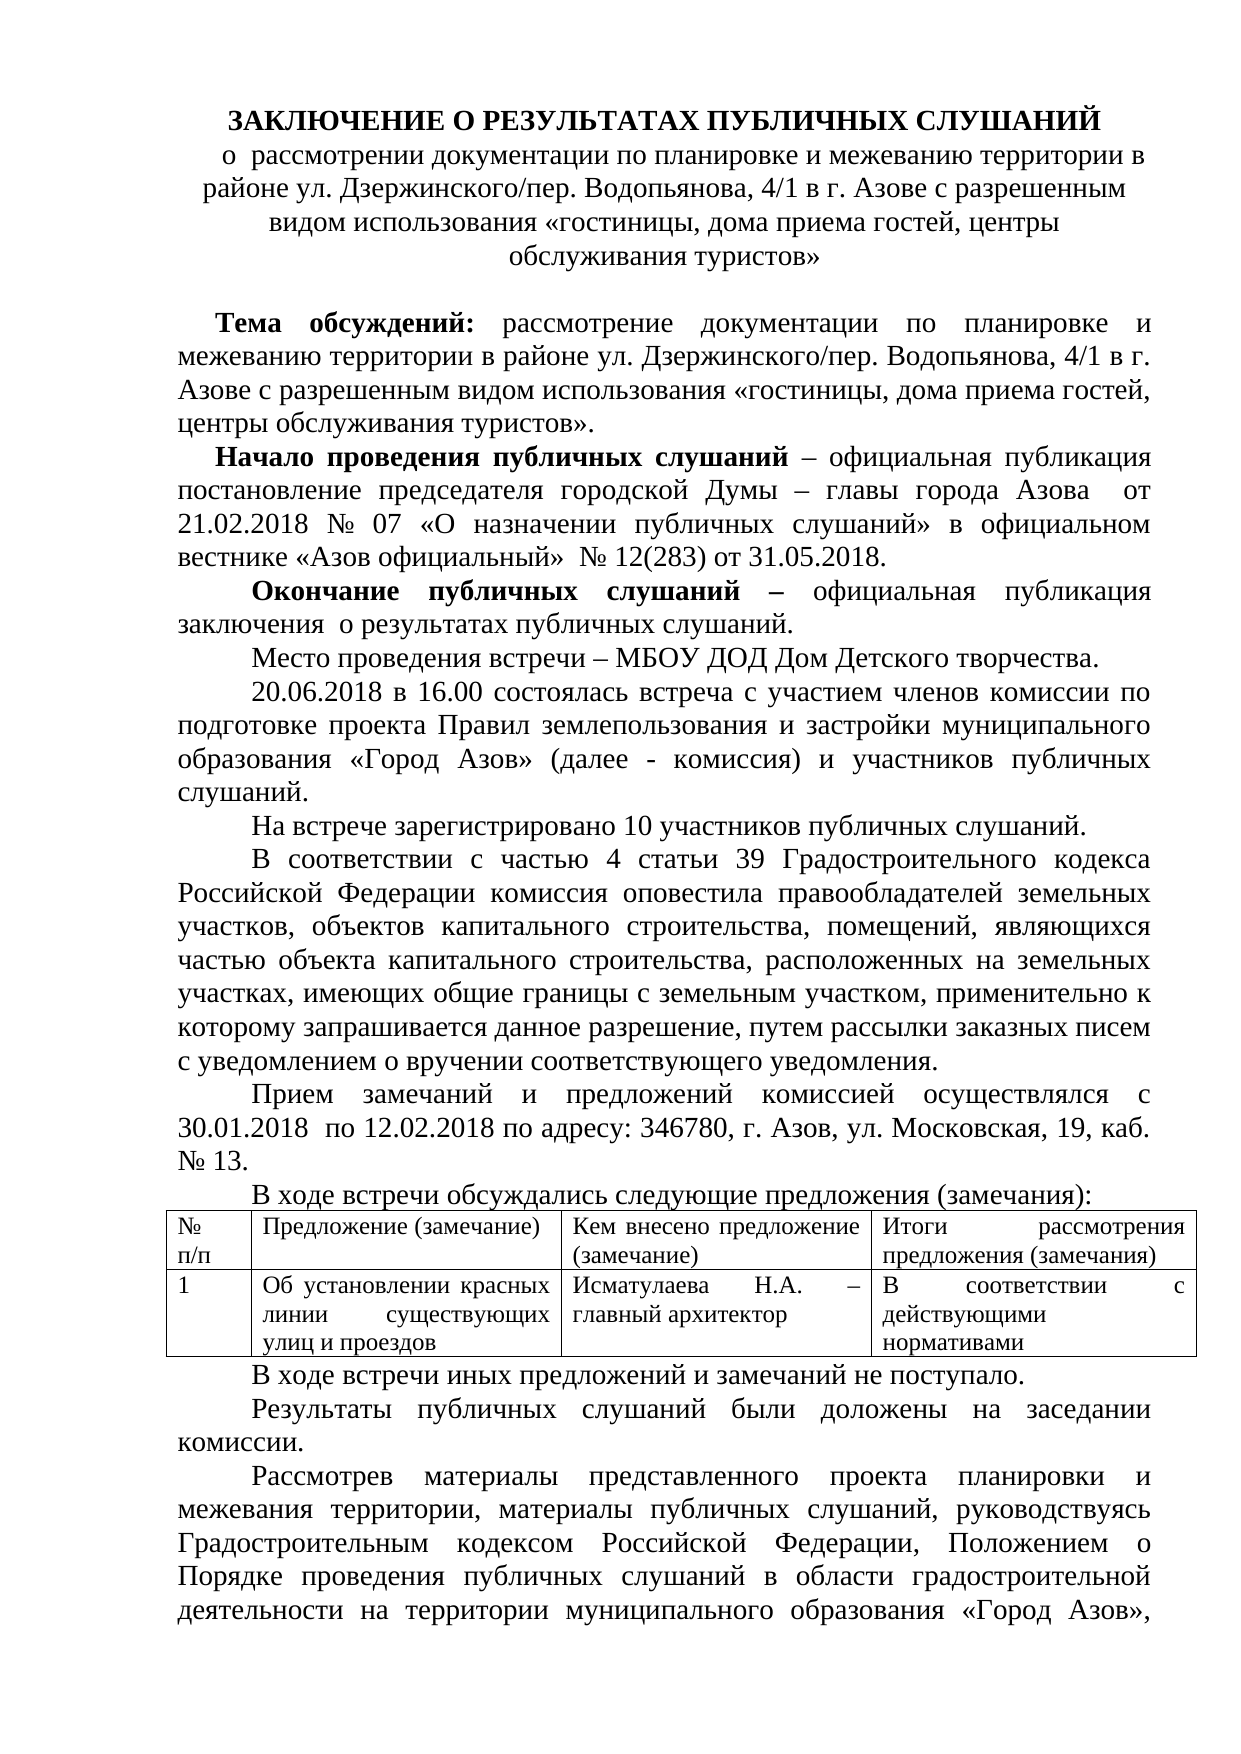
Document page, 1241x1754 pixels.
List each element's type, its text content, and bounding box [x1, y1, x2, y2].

text В ходе встречи обсуждались следующие предложения (замечания): [177, 1177, 1152, 1210]
table_cell 1 [167, 1270, 251, 1356]
text Окончание публичных слушаний – официальная публикация заключения о результатах публичных слушаний. [177, 573, 1152, 640]
table_cell Об установлении красных линии существующих улиц и проездов [252, 1270, 561, 1356]
table_cell В соответствии с действующими нормативами [872, 1270, 1196, 1356]
text 20.06.2018 в 16.00 состоялась встреча с участием членов комиссии по подготовке проекта Правил землепользования и застройки муниципального образования «Город Азов» (далее - комиссия) и участников публичных слушаний. [177, 674, 1152, 808]
text Прием замечаний и предложений комиссией осуществлялся с 30.01.2018 по 12.02.2018 по адресу: 346780, г. Азов, ул. Московская, 19, каб. № 13. [177, 1076, 1152, 1177]
table_header Предложение (замечание) [252, 1211, 561, 1269]
text На встрече зарегистрировано 10 участников публичных слушаний. [177, 808, 1152, 841]
text о рассмотрении документации по планировке и межеванию территории в районе ул. Дзержинского/пер. Водопьянова, 4/1 в г. Азове с разрешенным видом использования «гостиницы, дома приема гостей, центры обслуживания туристов» [177, 137, 1152, 271]
text ЗАКЛЮЧЕНИЕ О РЕЗУЛЬТАТАХ ПУБЛИЧНЫХ СЛУШАНИЙ [177, 103, 1152, 137]
table_header Итоги рассмотрения предложения (замечания) [872, 1211, 1196, 1269]
table_header Кем внесено предложение (замечание) [562, 1211, 871, 1269]
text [177, 1458, 1152, 1626]
table_header № п/п [167, 1211, 251, 1269]
text Тема обсуждений: рассмотрение документации по планировке и межеванию территории в районе ул. Дзержинского/пер. Водопьянова, 4/1 в г. Азове с разрешенным видом использования «гостиницы, дома приема гостей, центры обслуживания туристов». [177, 305, 1152, 439]
text Результаты публичных слушаний были доложены на заседании комиссии. [177, 1391, 1152, 1458]
text В ходе встречи иных предложений и замечаний не поступало. [177, 1357, 1152, 1391]
text Место проведения встречи – МБОУ ДОД Дом Детского творчества. [177, 640, 1152, 674]
text Начало проведения публичных слушаний – официальная публикация постановление председателя городской Думы – главы города Азова от 21.02.2018 № 07 «О назначении публичных слушаний» в официальном вестнике «Азов официальный» № 12(283) от 31.05.2018. [177, 439, 1152, 573]
table_cell Исматулаева Н.А. – главный архитектор [562, 1270, 871, 1356]
text В соответствии с частью 4 статьи 39 Градостроительного кодекса Российской Федерации комиссия оповестила правообладателей земельных участков, объектов капитального строительства, помещений, являющихся частью объекта капитального строительства, расположенных на земельных участках, имеющих общие границы с земельным участком, применительно к которому запрашивается данное разрешение, путем рассылки заказных писем с уведомлением о вручении соответствующего уведомления. [177, 841, 1152, 1076]
